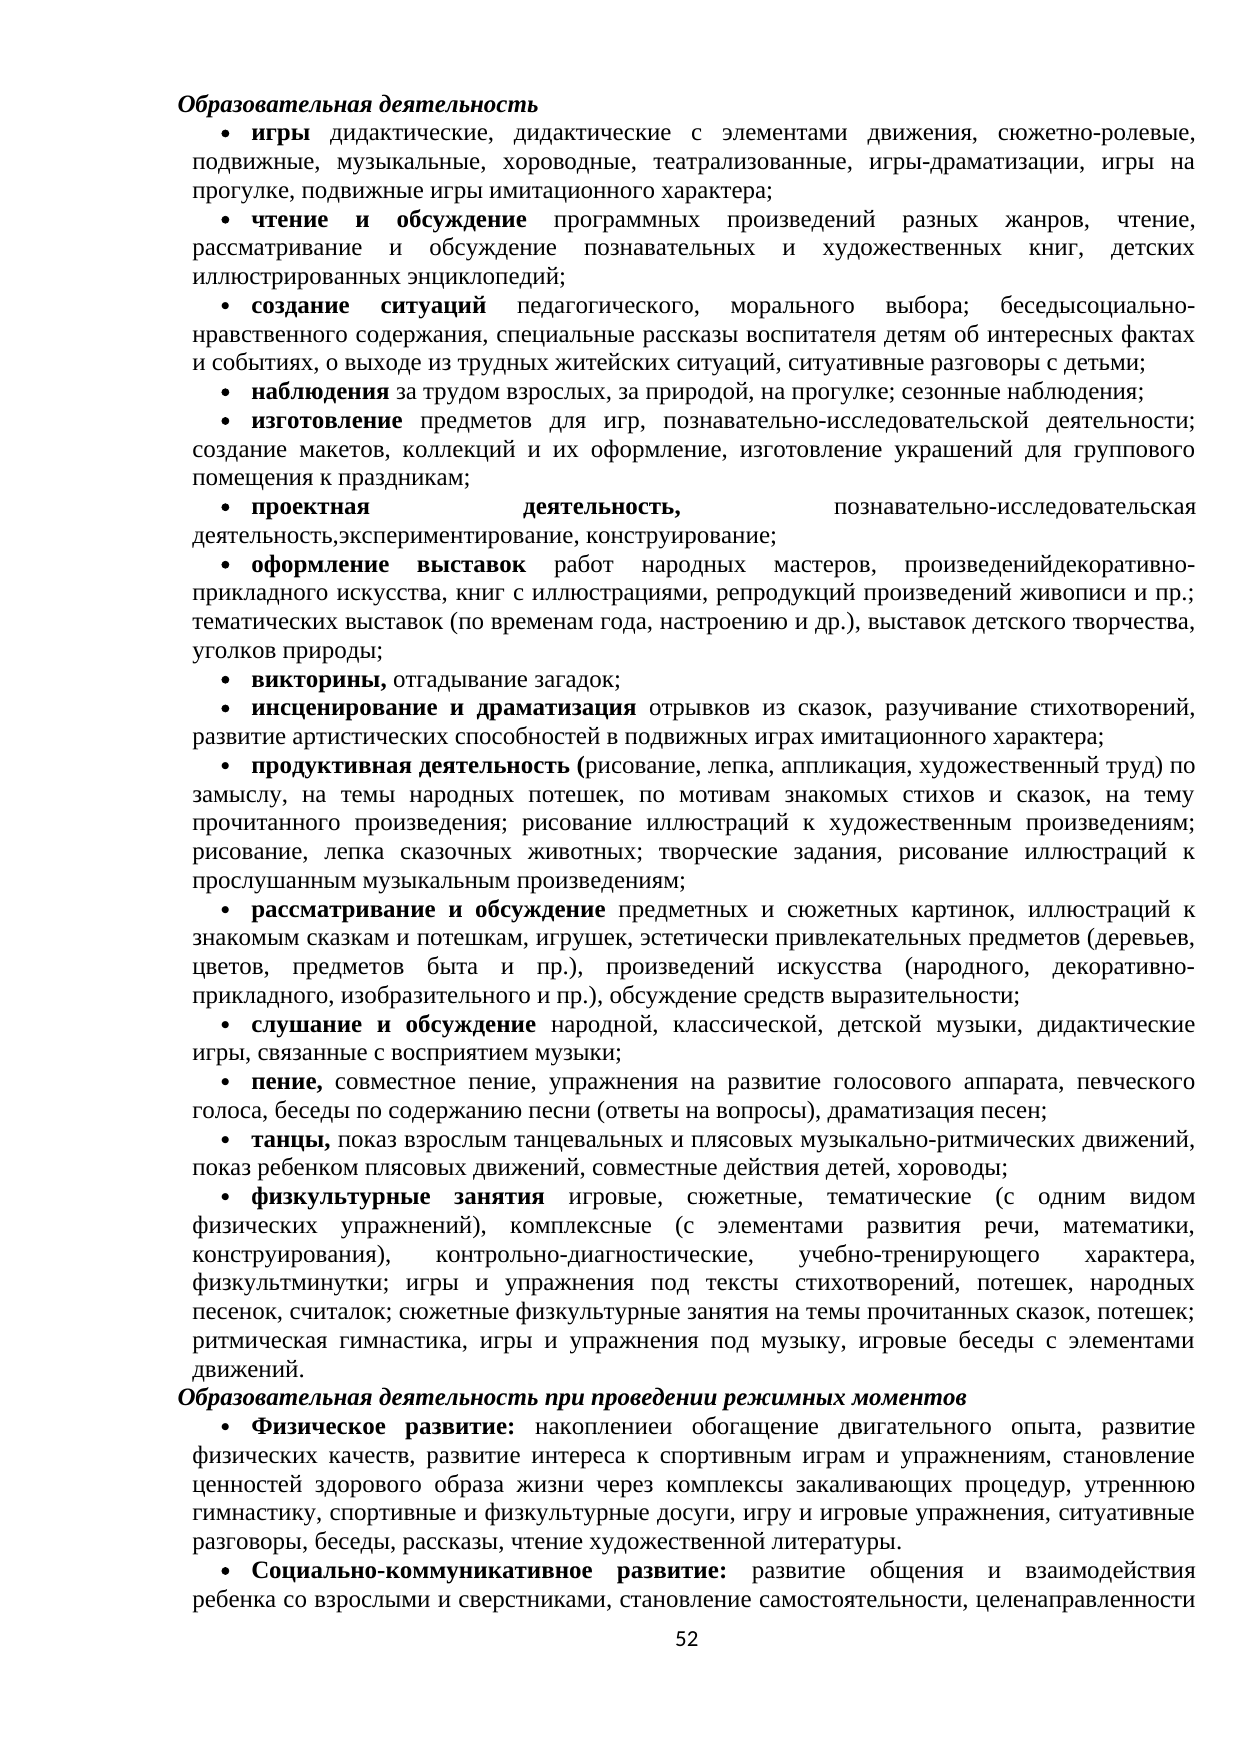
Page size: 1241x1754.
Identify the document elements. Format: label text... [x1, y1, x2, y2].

list наблюдения за трудом взрослых, за природой, на прогулке; сезонные наблюдения; [192, 376, 1196, 405]
list игры дидактические, дидактические с элементами движения, сюжетно-ролевые, подвижные, музыкальные, хороводные, театрализованные, игры-драматизации, игры на прогулке, подвижные игры имитационного характера; [192, 117, 1196, 204]
list рассматривание и обсуждение предметных и сюжетных картинок, иллюстраций к знакомым сказкам и потешкам, игрушек, эстетически привлекательных предметов (деревьев, цветов, предметов быта и пр.), произведений искусства (народного, декоративно-прикладного, изобразительного и пр.), обсуждение средств выразительности; [192, 894, 1196, 1009]
list создание ситуаций педагогического, морального выбора; беседысоциально-нравственного содержания, специальные рассказы воспитателя детям об интересных фактах и событиях, о выходе из трудных житейских ситуаций, ситуативные разговоры с детьми; [192, 290, 1196, 376]
list пение, совместное пение, упражнения на развитие голосового аппарата, певческого голоса, беседы по содержанию песни (ответы на вопросы), драматизация песен; [192, 1066, 1196, 1124]
list слушание и обсуждение народной, классической, детской музыки, дидактические игры, связанные с восприятием музыки; [192, 1009, 1196, 1066]
text Образовательная деятельность при проведении режимных моментов [177, 1382, 1196, 1411]
list инсценирование и драматизация отрывков из сказок, разучивание стихотворений, развитие артистических способностей в подвижных играх имитационного характера; [192, 692, 1196, 750]
text Образовательная деятельность [177, 89, 1196, 117]
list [192, 1555, 1196, 1612]
list проектная деятельность, познавательно-исследовательская деятельность,экспериментирование, конструирование; [192, 491, 1196, 549]
list Физическое развитие: накоплениеи обогащение двигательного опыта, развитие физических качеств, развитие интереса к спортивным играм и упражнениям, становление ценностей здорового образа жизни через комплексы закаливающих процедур, утреннюю гимнастику, спортивные и физкультурные досуги, игру и игровые упражнения, ситуативные разговоры, беседы, рассказы, чтение художественной литературы. [192, 1411, 1196, 1555]
list чтение и обсуждение программных произведений разных жанров, чтение, рассматривание и обсуждение познавательных и художественных книг, детских иллюстрированных энциклопедий; [192, 204, 1196, 290]
list изготовление предметов для игр, познавательно-исследовательской деятельности; создание макетов, коллекций и их оформление, изготовление украшений для группового помещения к праздникам; [192, 405, 1196, 491]
list физкультурные занятия игровые, сюжетные, тематические (с одним видом физических упражнений), комплексные (с элементами развития речи, математики, конструирования), контрольно-диагностические, учебно-тренирующего характера, физкультминутки; игры и упражнения под тексты стихотворений, потешек, народных песенок, считалок; сюжетные физкультурные занятия на темы прочитанных сказок, потешек; ритмическая гимнастика, игры и упражнения под музыку, игровые беседы с элементами движений. [192, 1181, 1196, 1382]
list танцы, показ взрослым танцевальных и плясовых музыкально-ритмических движений, показ ребенком плясовых движений, совместные действия детей, хороводы; [192, 1124, 1196, 1181]
list викторины, отгадывание загадок; [192, 664, 1196, 692]
list продуктивная деятельность (рисование, лепка, аппликация, художественный труд) по замыслу, на темы народных потешек, по мотивам знакомых стихов и сказок, на тему прочитанного произведения; рисование иллюстраций к художественным произведениям; рисование, лепка сказочных животных; творческие задания, рисование иллюстраций к прослушанным музыкальным произведениям; [192, 750, 1196, 894]
list оформление выставок работ народных мастеров, произведенийдекоративно-прикладного искусства, книг с иллюстрациями, репродукций произведений живописи и пр.; тематических выставок (по временам года, настроению и др.), выставок детского творчества, уголков природы; [192, 549, 1196, 664]
